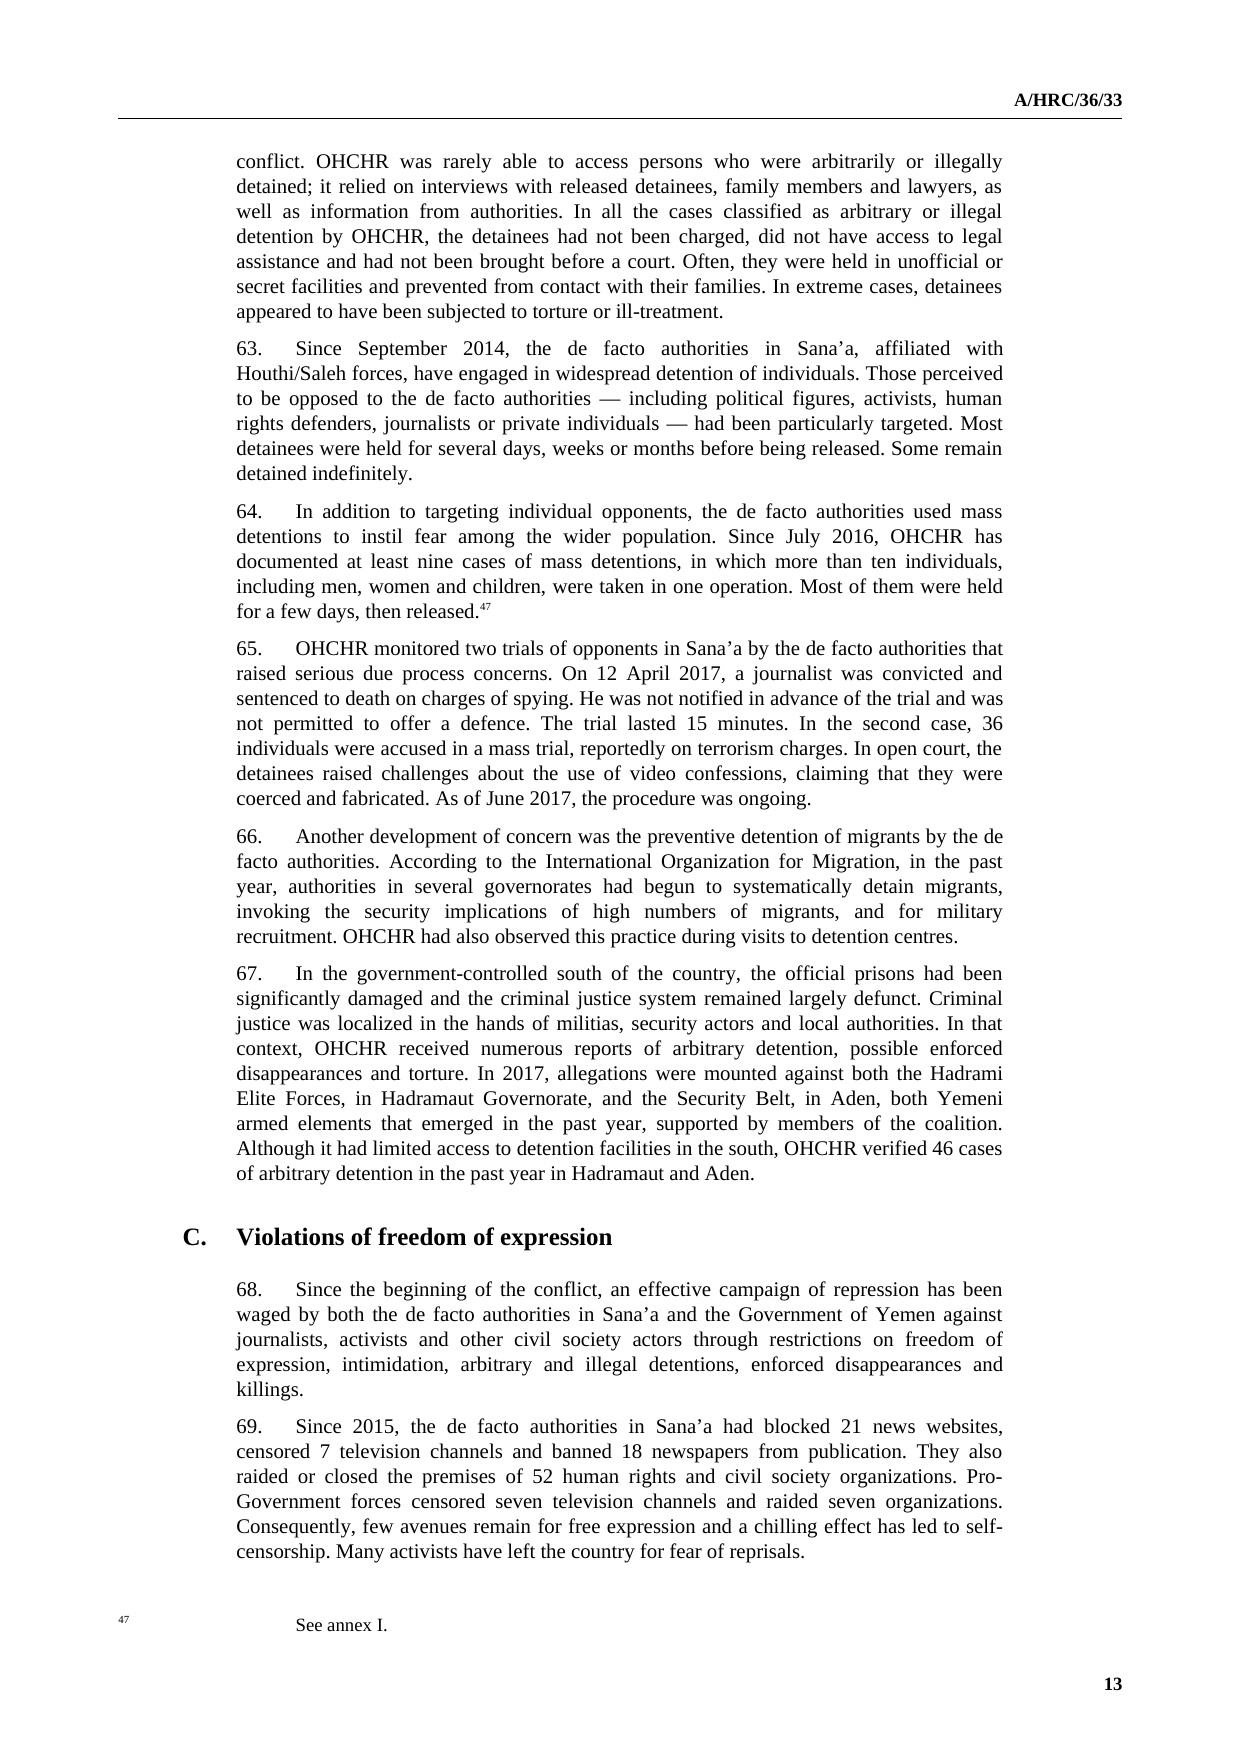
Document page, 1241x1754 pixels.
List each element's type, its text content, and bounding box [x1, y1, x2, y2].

text 68. Since the beginning of the conflict, an effective campaign of repression has been waged by both the de facto authorities in Sana’a and the Government of Yemen against journalists, activists and other civil society actors through restrictions on freedom of expression, intimidation, arbitrary and illegal detentions, enforced disappearances and killings. [236, 1276, 1004, 1401]
text 65. OHCHR monitored two trials of opponents in Sana’a by the de facto authorities that raised serious due process concerns. On 12 April 2017, a journalist was convicted and sentenced to death on charges of spying. He was not notified in advance of the trial and was not permitted to offer a defence. The trial lasted 15 minutes. In the second case, 36 individuals were accused in a mass trial, reportedly on terrorism charges. In open court, the detainees raised challenges about the use of video confessions, claiming that they were coerced and fabricated. As of June 2017, the procedure was ongoing. [236, 635, 1004, 810]
text 66. Another development of concern was the preventive detention of migrants by the de facto authorities. According to the International Organization for Migration, in the past year, authorities in several governorates had begun to systematically detain migrants, invoking the security implications of high numbers of migrants, and for military recruitment. OHCHR had also observed this practice during visits to detention centres. [236, 823, 1004, 948]
text 67. In the government-controlled south of the country, the official prisons had been significantly damaged and the criminal justice system remained largely defunct. Criminal justice was localized in the hands of militias, security actors and local authorities. In that context, OHCHR received numerous reports of arbitrary detention, possible enforced disappearances and torture. In 2017, allegations were mounted against both the Hadrami Elite Forces, in Hadramaut Governorate, and the Security Belt, in Aden, both Yemeni armed elements that emerged in the past year, supported by members of the coalition. Although it had limited access to detention facilities in the south, OHCHR verified 46 cases of arbitrary detention in the past year in Hadramaut and Aden. [236, 960, 1004, 1185]
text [236, 148, 1004, 323]
text C. Violations of freedom of expression [118, 1223, 1004, 1251]
text 64. In addition to targeting individual opponents, the de facto authorities used mass detentions to instil fear among the wider population. Since July 2016, OHCHR has documented at least nine cases of mass detentions, in which more than ten individuals, including men, women and children, were taken in one operation. Most of them were held for a few days, then released. [236, 498, 1004, 623]
text 63. Since September 2014, the de facto authorities in Sana’a, affiliated with Houthi/Saleh forces, have engaged in widespread detention of individuals. Those perceived to be opposed to the de facto authorities — including political figures, activists, human rights defenders, journalists or private individuals — had been particularly targeted. Most detainees were held for several days, weeks or months before being released. Some remain detained indefinitely. [236, 335, 1004, 485]
text 69. Since 2015, the de facto authorities in Sana’a had blocked 21 news websites, censored 7 television channels and banned 18 newspapers from publication. They also raided or closed the premises of 52 human rights and civil society organizations. Pro-Government forces censored seven television channels and raided seven organizations. Consequently, few avenues remain for free expression and a chilling effect has led to self-censorship. Many activists have left the country for fear of reprisals. [236, 1413, 1004, 1563]
